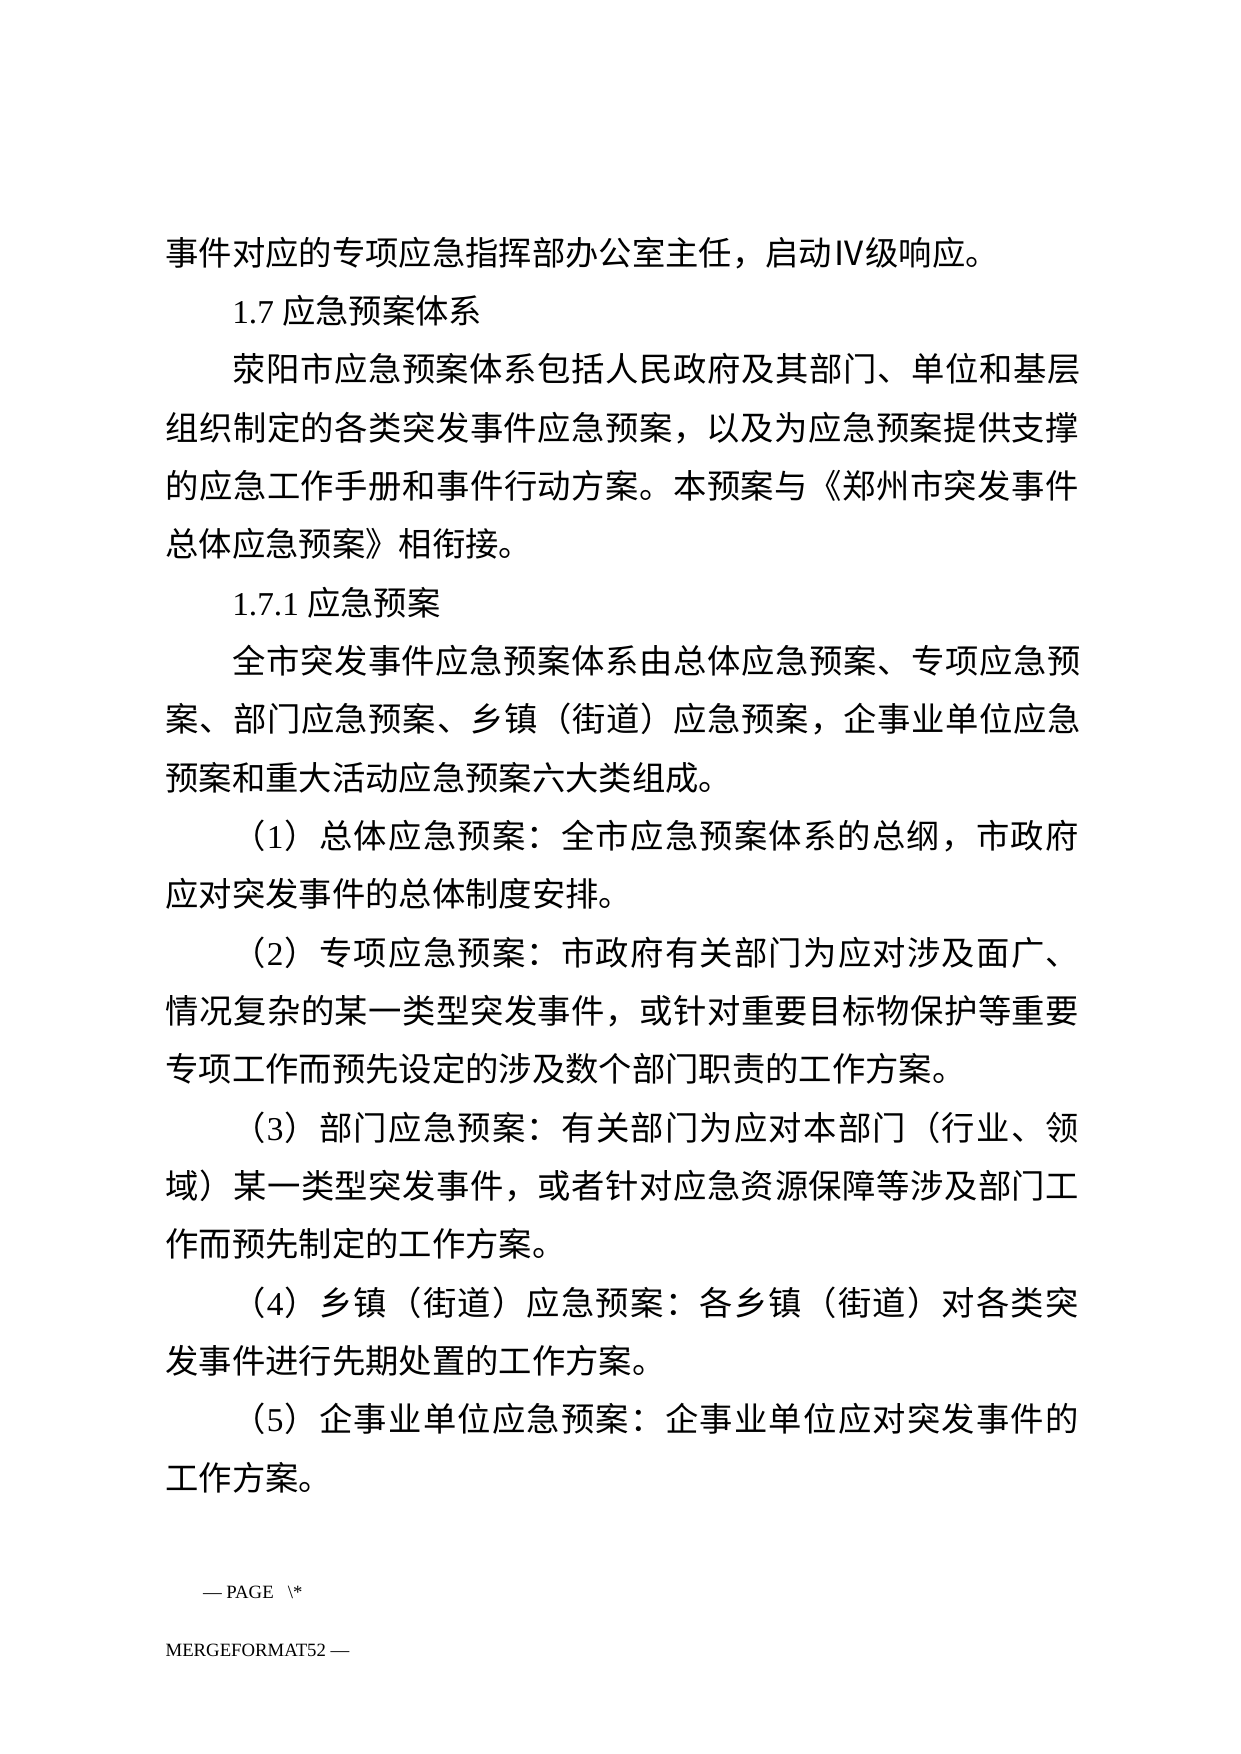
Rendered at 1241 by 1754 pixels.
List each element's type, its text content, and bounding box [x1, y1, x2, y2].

text （5）企事业单位应急预案：企事业单位应对突发事件的工作方案。 [165, 1385, 1081, 1502]
text （1）总体应急预案：全市应急预案体系的总纲，市政府应对突发事件的总体制度安排。 [165, 802, 1081, 918]
text （2）专项应急预案：市政府有关部门为应对涉及面广、情况复杂的某一类型突发事件，或针对重要目标物保护等重要专项工作而预先设定的涉及数个部门职责的工作方案。 [165, 918, 1081, 1093]
text 全市突发事件应急预案体系由总体应急预案、专项应急预案、部门应急预案、乡镇（街道）应急预案，企事业单位应急预案和重大活动应急预案六大类组成。 [165, 627, 1081, 802]
subtitle 1.7 应急预案体系 [165, 277, 1081, 335]
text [165, 218, 1081, 277]
text （4）乡镇（街道）应急预案：各乡镇（街道）对各类突发事件进行先期处置的工作方案。 [165, 1268, 1081, 1385]
text （3）部门应急预案：有关部门为应对本部门（行业、领域）某一类型突发事件，或者针对应急资源保障等涉及部门工作而预先制定的工作方案。 [165, 1093, 1081, 1268]
text 荥阳市应急预案体系包括人民政府及其部门、单位和基层组织制定的各类突发事件应急预案，以及为应急预案提供支撑的应急工作手册和事件行动方案。本预案与《郑州市突发事件总体应急预案》相衔接。 [165, 335, 1081, 568]
subtitle 1.7.1 应急预案 [165, 568, 1081, 627]
